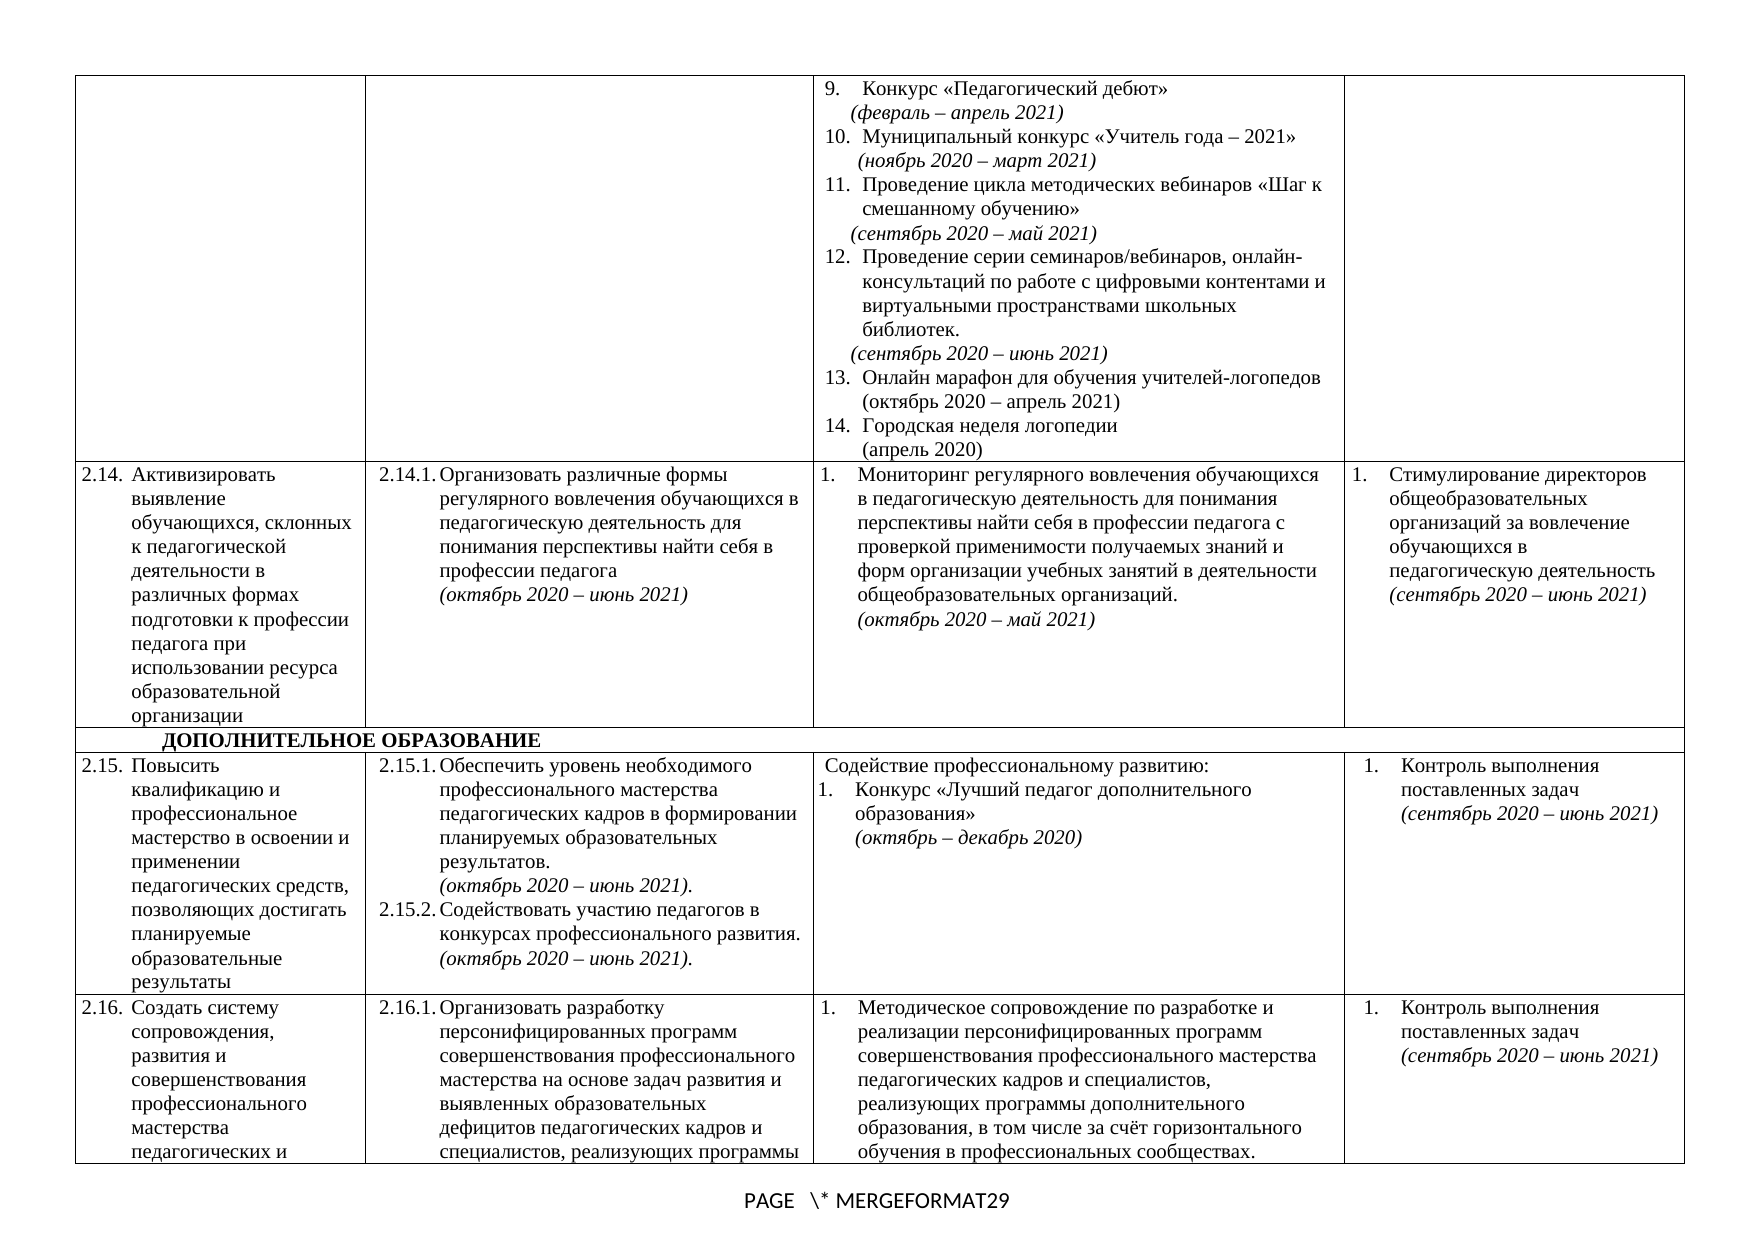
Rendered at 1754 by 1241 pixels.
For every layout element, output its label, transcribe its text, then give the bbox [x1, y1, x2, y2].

table_cell Обеспечить уровень необходимого профессионального мастерства педагогических кадров в формировании планируемых образовательных результатов. (октябрь 2020 – июнь 2021). Содействовать участию педагогов в конкурсах профессионального развития. (октябрь 2020 – июнь 2021). [366, 753, 813, 993]
table_cell Контроль выполнения поставленных задач (сентябрь 2020 – июнь 2021) [1345, 753, 1684, 993]
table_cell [1345, 995, 1684, 1163]
table_cell Активизировать выявление обучающихся, склонных к педагогической деятельности в различных формах подготовки к профессии педагога при использовании ресурса образовательной организации [76, 462, 365, 727]
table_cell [76, 76, 365, 461]
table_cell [76, 995, 365, 1163]
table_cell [366, 995, 813, 1163]
table_cell Мониторинг регулярного вовлечения обучающихся в педагогическую деятельность для понимания перспективы найти себя в профессии педагога с проверкой применимости получаемых знаний и форм организации учебных занятий в деятельности общеобразовательных организаций. (октябрь 2020 – май 2021) [814, 462, 1344, 727]
table_cell Содействие профессиональному развитию: Конкурс «Лучший педагог дополнительного образования» (октябрь – декабрь 2020) [814, 753, 1344, 993]
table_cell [814, 76, 1344, 461]
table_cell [814, 995, 1344, 1163]
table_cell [1345, 76, 1684, 461]
table_cell ДОПОЛНИТЕЛЬНОЕ ОБРАЗОВАНИЕ [76, 728, 1684, 752]
table_cell Организовать различные формы регулярного вовлечения обучающихся в педагогическую деятельность для понимания перспективы найти себя в профессии педагога (октябрь 2020 – июнь 2021) [366, 462, 813, 727]
table_cell Стимулирование директоров общеобразовательных организаций за вовлечение обучающихся в педагогическую деятельность (сентябрь 2020 – июнь 2021) [1345, 462, 1684, 727]
table_cell Повысить квалификацию и профессиональное мастерство в освоении и применении педагогических средств, позволяющих достигать планируемые образовательные результаты [76, 753, 365, 993]
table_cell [366, 76, 813, 461]
